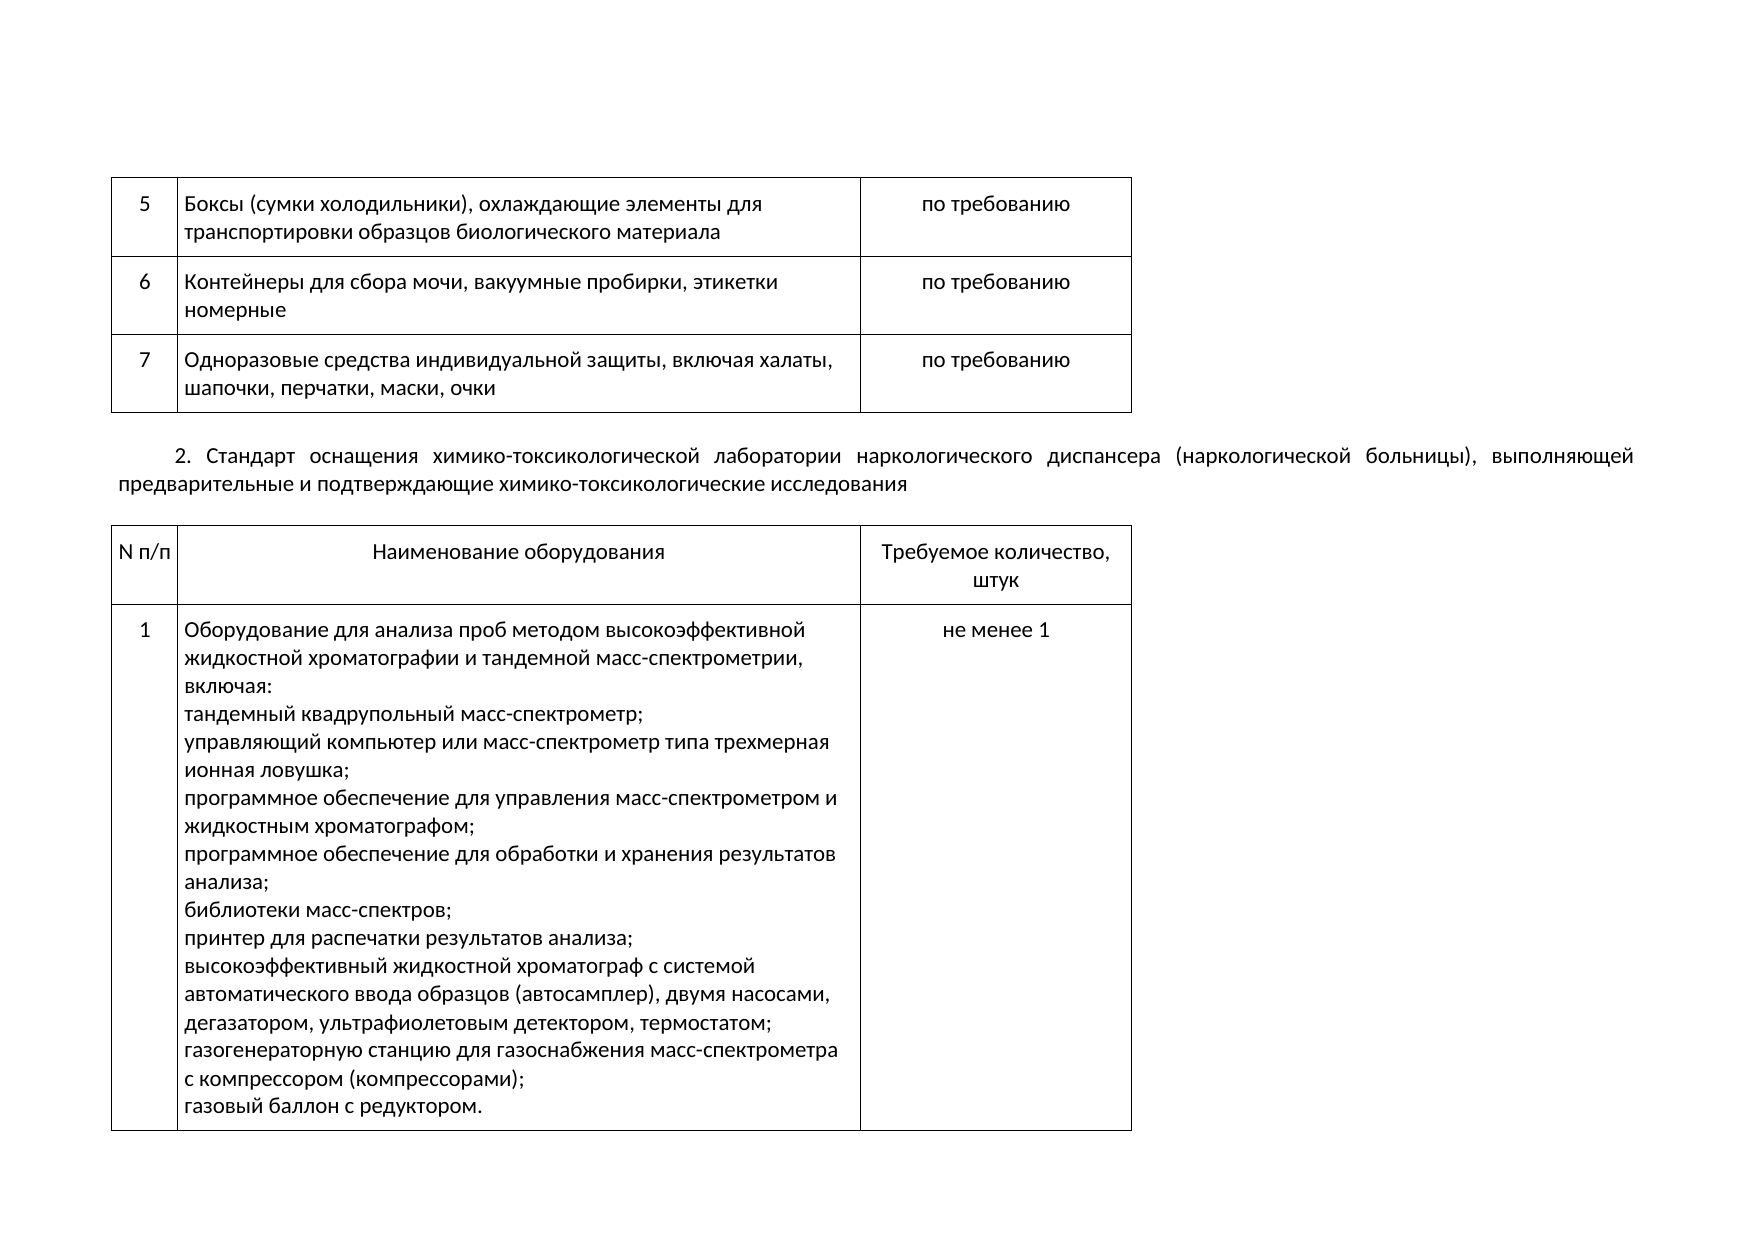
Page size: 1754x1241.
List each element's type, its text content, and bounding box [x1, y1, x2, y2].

table_cell Боксы (сумки холодильники), охлаждающие элементы для транспортировки образцов биологического материала [178, 178, 860, 256]
table_cell по требованию [861, 257, 1131, 334]
table_cell Одноразовые средства индивидуальной защиты, включая халаты, шапочки, перчатки, маски, очки [178, 335, 860, 412]
table_cell не менее 1 [861, 605, 1131, 1130]
table_cell 7 [112, 335, 177, 412]
table_cell по требованию [861, 335, 1131, 412]
text 2. Стандарт оснащения химико-токсикологической лаборатории наркологического диспансера (наркологической больницы), выполняющей предварительные и подтверждающие химико-токсикологические исследования [118, 441, 1636, 497]
table_header Требуемое количество, штук [861, 526, 1131, 604]
table_cell 5 [112, 178, 177, 256]
table_cell Контейнеры для сбора мочи, вакуумные пробирки, этикетки номерные [178, 257, 860, 334]
table_cell по требованию [861, 178, 1131, 256]
table_cell Оборудование для анализа проб методом высокоэффективной жидкостной хроматографии и тандемной масс-спектрометрии, включая: тандемный квадрупольный масс-спектрометр; управляющий компьютер или масс-спектрометр типа трехмерная ионная ловушка; программное обеспечение для управления масс-спектрометром и жидкостным хроматографом; программное обеспечение для обработки и хранения результатов анализа; библиотеки масс-спектров; принтер для распечатки результатов анализа; высокоэффективный жидкостной хроматограф с системой автоматического ввода образцов (автосамплер), двумя насосами, дегазатором, ультрафиолетовым детектором, термостатом; газогенераторную станцию для газоснабжения масс-спектрометра с компрессором (компрессорами); газовый баллон с редуктором. [178, 605, 860, 1130]
table_header N п/п [112, 526, 177, 604]
table_cell 6 [112, 257, 177, 334]
table_cell 1 [112, 605, 177, 1130]
table_header Наименование оборудования [178, 526, 860, 604]
